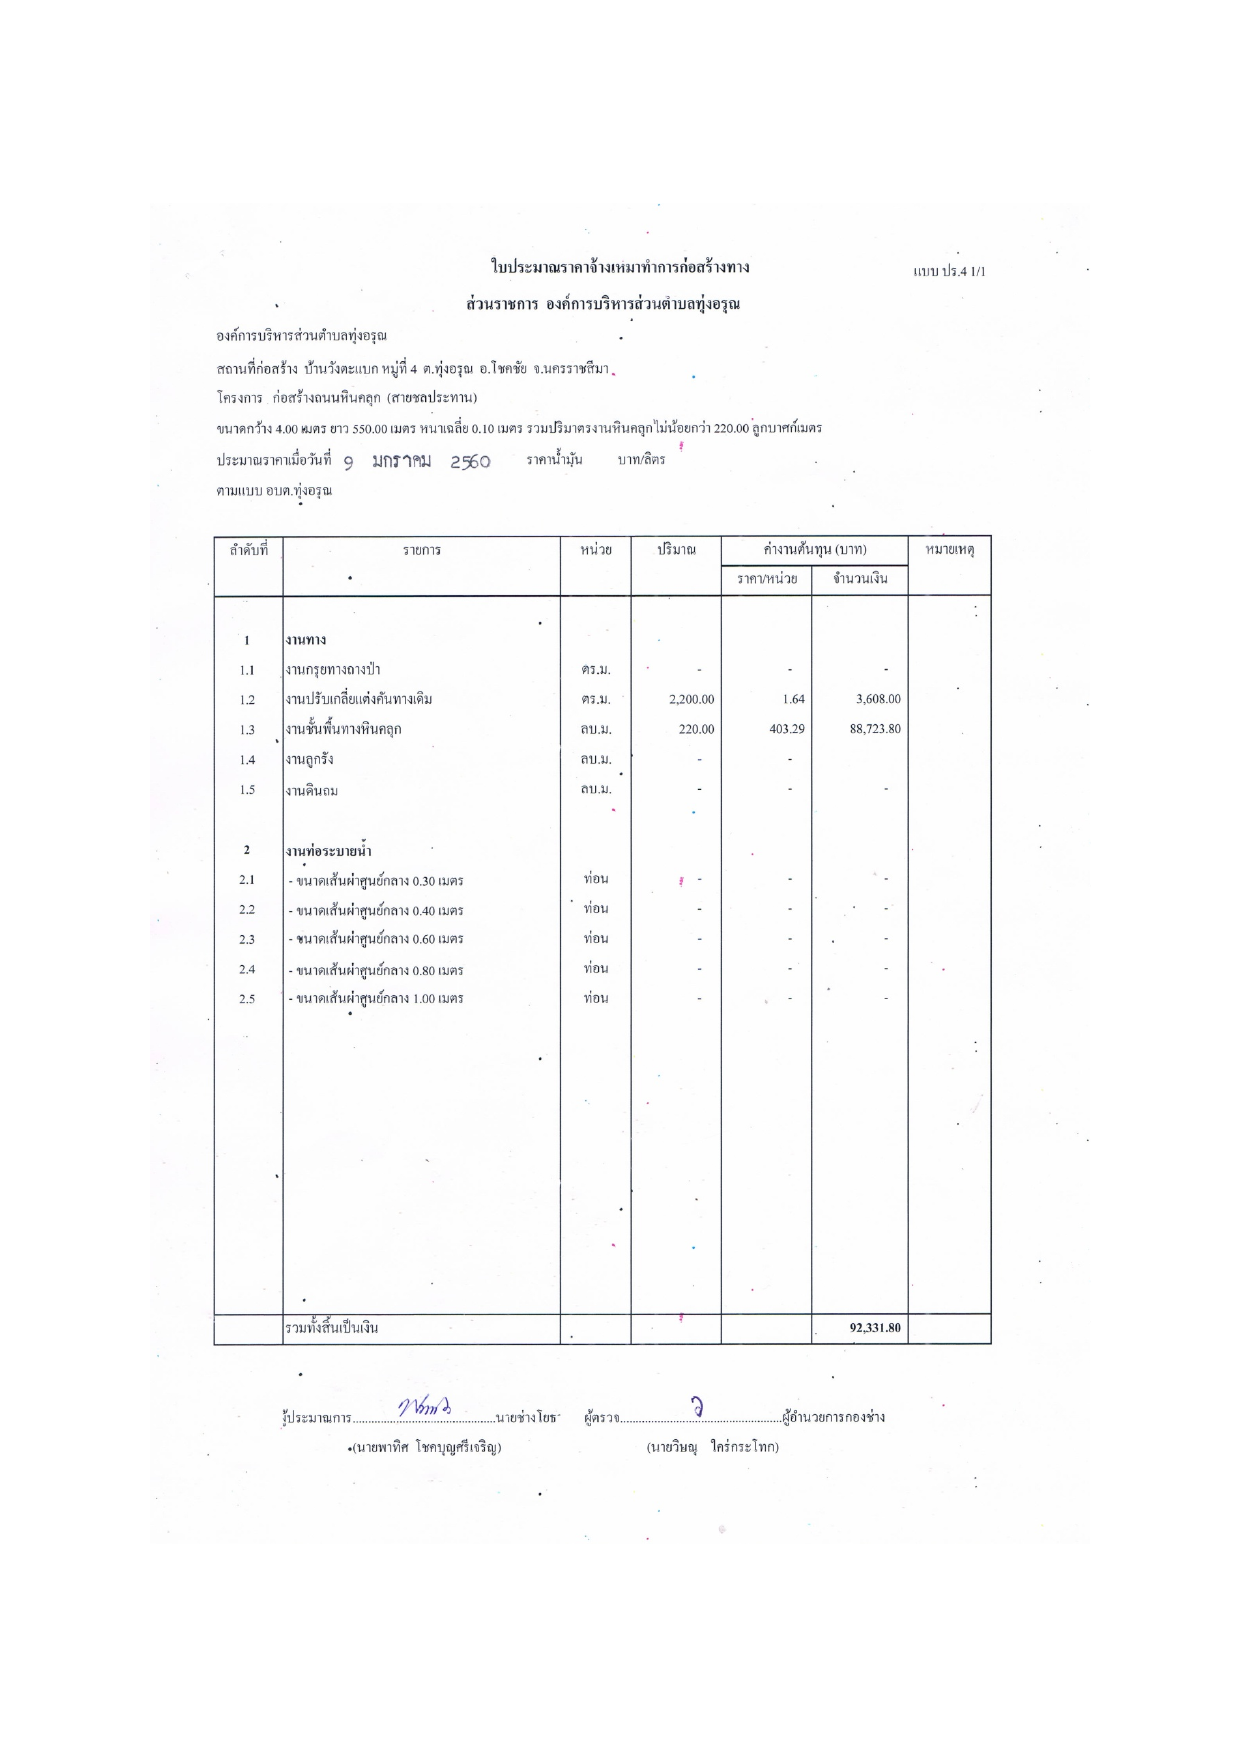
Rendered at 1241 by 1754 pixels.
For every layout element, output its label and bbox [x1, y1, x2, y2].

picture [150, 203, 1091, 1544]
